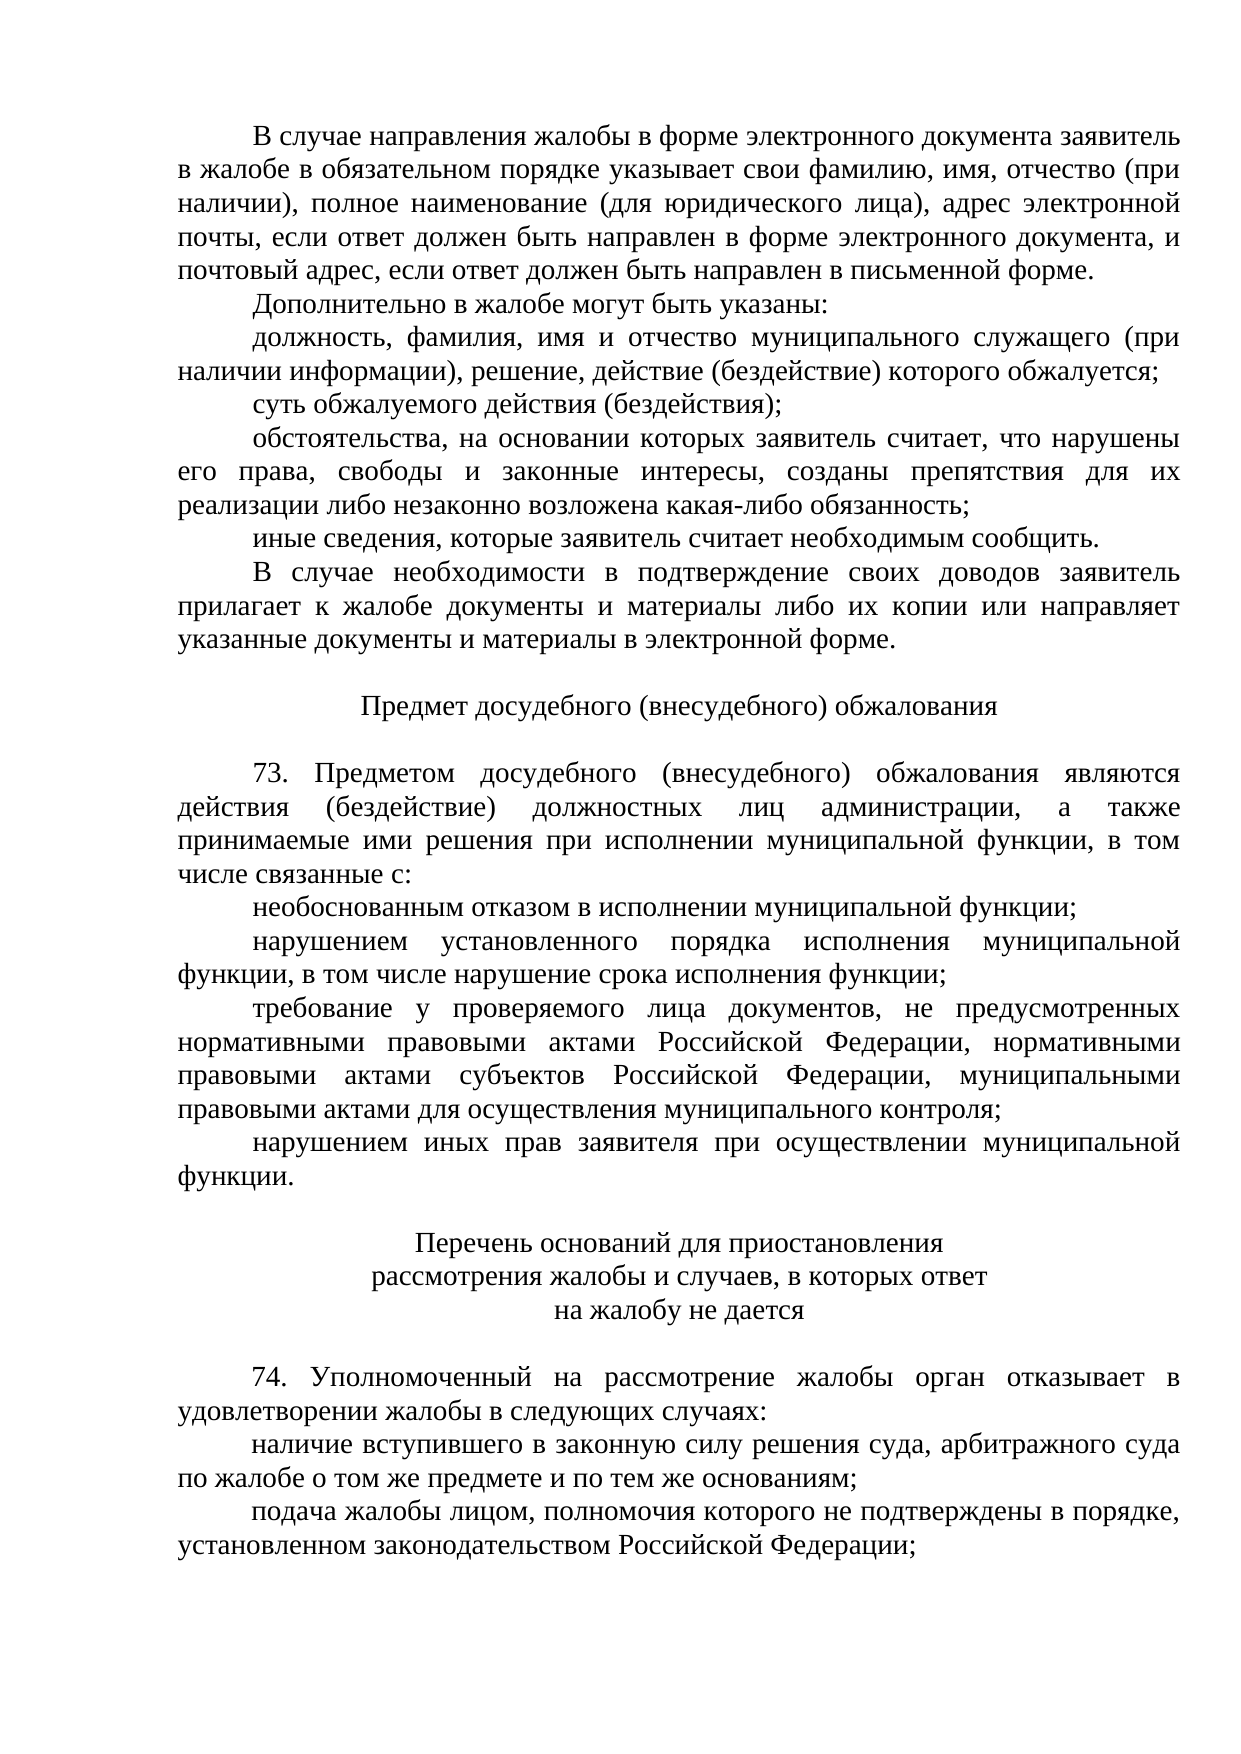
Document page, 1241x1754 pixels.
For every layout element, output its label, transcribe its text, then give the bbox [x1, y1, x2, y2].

text суть обжалуемого действия (бездействия); [177, 386, 1181, 420]
text рассмотрения жалобы и случаев, в которых ответ [177, 1258, 1181, 1292]
text обстоятельства, на основании которых заявитель считает, что нарушены его права, свободы и законные интересы, созданы препятствия для их реализации либо незаконно возложена какая-либо обязанность; [177, 420, 1181, 521]
text наличие вступившего в законную силу решения суда, арбитражного суда по жалобе о том же предмете и по тем же основаниям; [177, 1426, 1181, 1493]
text требование у проверяемого лица документов, не предусмотренных нормативными правовыми актами Российской Федерации, нормативными правовыми актами субъектов Российской Федерации, муниципальными правовыми актами для осуществления муниципального контроля; [177, 990, 1181, 1124]
text 74. Уполномоченный на рассмотрение жалобы орган отказывает в удовлетворении жалобы в следующих случаях: [177, 1359, 1181, 1426]
text подача жалобы лицом, полномочия которого не подтверждены в порядке, установленном законодательством Российской Федерации; [177, 1493, 1181, 1560]
text на жалобу не дается [177, 1292, 1181, 1326]
text необоснованным отказом в исполнении муниципальной функции; [177, 889, 1181, 923]
text нарушением иных прав заявителя при осуществлении муниципальной функции. [177, 1124, 1181, 1191]
text Дополнительно в жалобе могут быть указаны: [177, 286, 1181, 319]
text иные сведения, которые заявитель считает необходимым сообщить. [177, 521, 1181, 554]
text Перечень оснований для приостановления [177, 1225, 1181, 1258]
text нарушением установленного порядка исполнения муниципальной функции, в том числе нарушение срока исполнения функции; [177, 923, 1181, 990]
text В случае необходимости в подтверждение своих доводов заявитель прилагает к жалобе документы и материалы либо их копии или направляет указанные документы и материалы в электронной форме. [177, 554, 1181, 655]
text 73. Предметом досудебного (внесудебного) обжалования являются действия (бездействие) должностных лиц администрации, а также принимаемые ими решения при исполнении муниципальной функции, в том числе связанные с: [177, 755, 1181, 889]
text должность, фамилия, имя и отчество муниципального служащего (при наличии информации), решение, действие (бездействие) которого обжалуется; [177, 319, 1181, 386]
text В случае направления жалобы в форме электронного документа заявитель в жалобе в обязательном порядке указывает свои фамилию, имя, отчество (при наличии), полное наименование (для юридического лица), адрес электронной почты, если ответ должен быть направлен в форме электронного документа, и почтовый адрес, если ответ должен быть направлен в письменной форме. [177, 118, 1181, 286]
text Предмет досудебного (внесудебного) обжалования [177, 688, 1181, 722]
